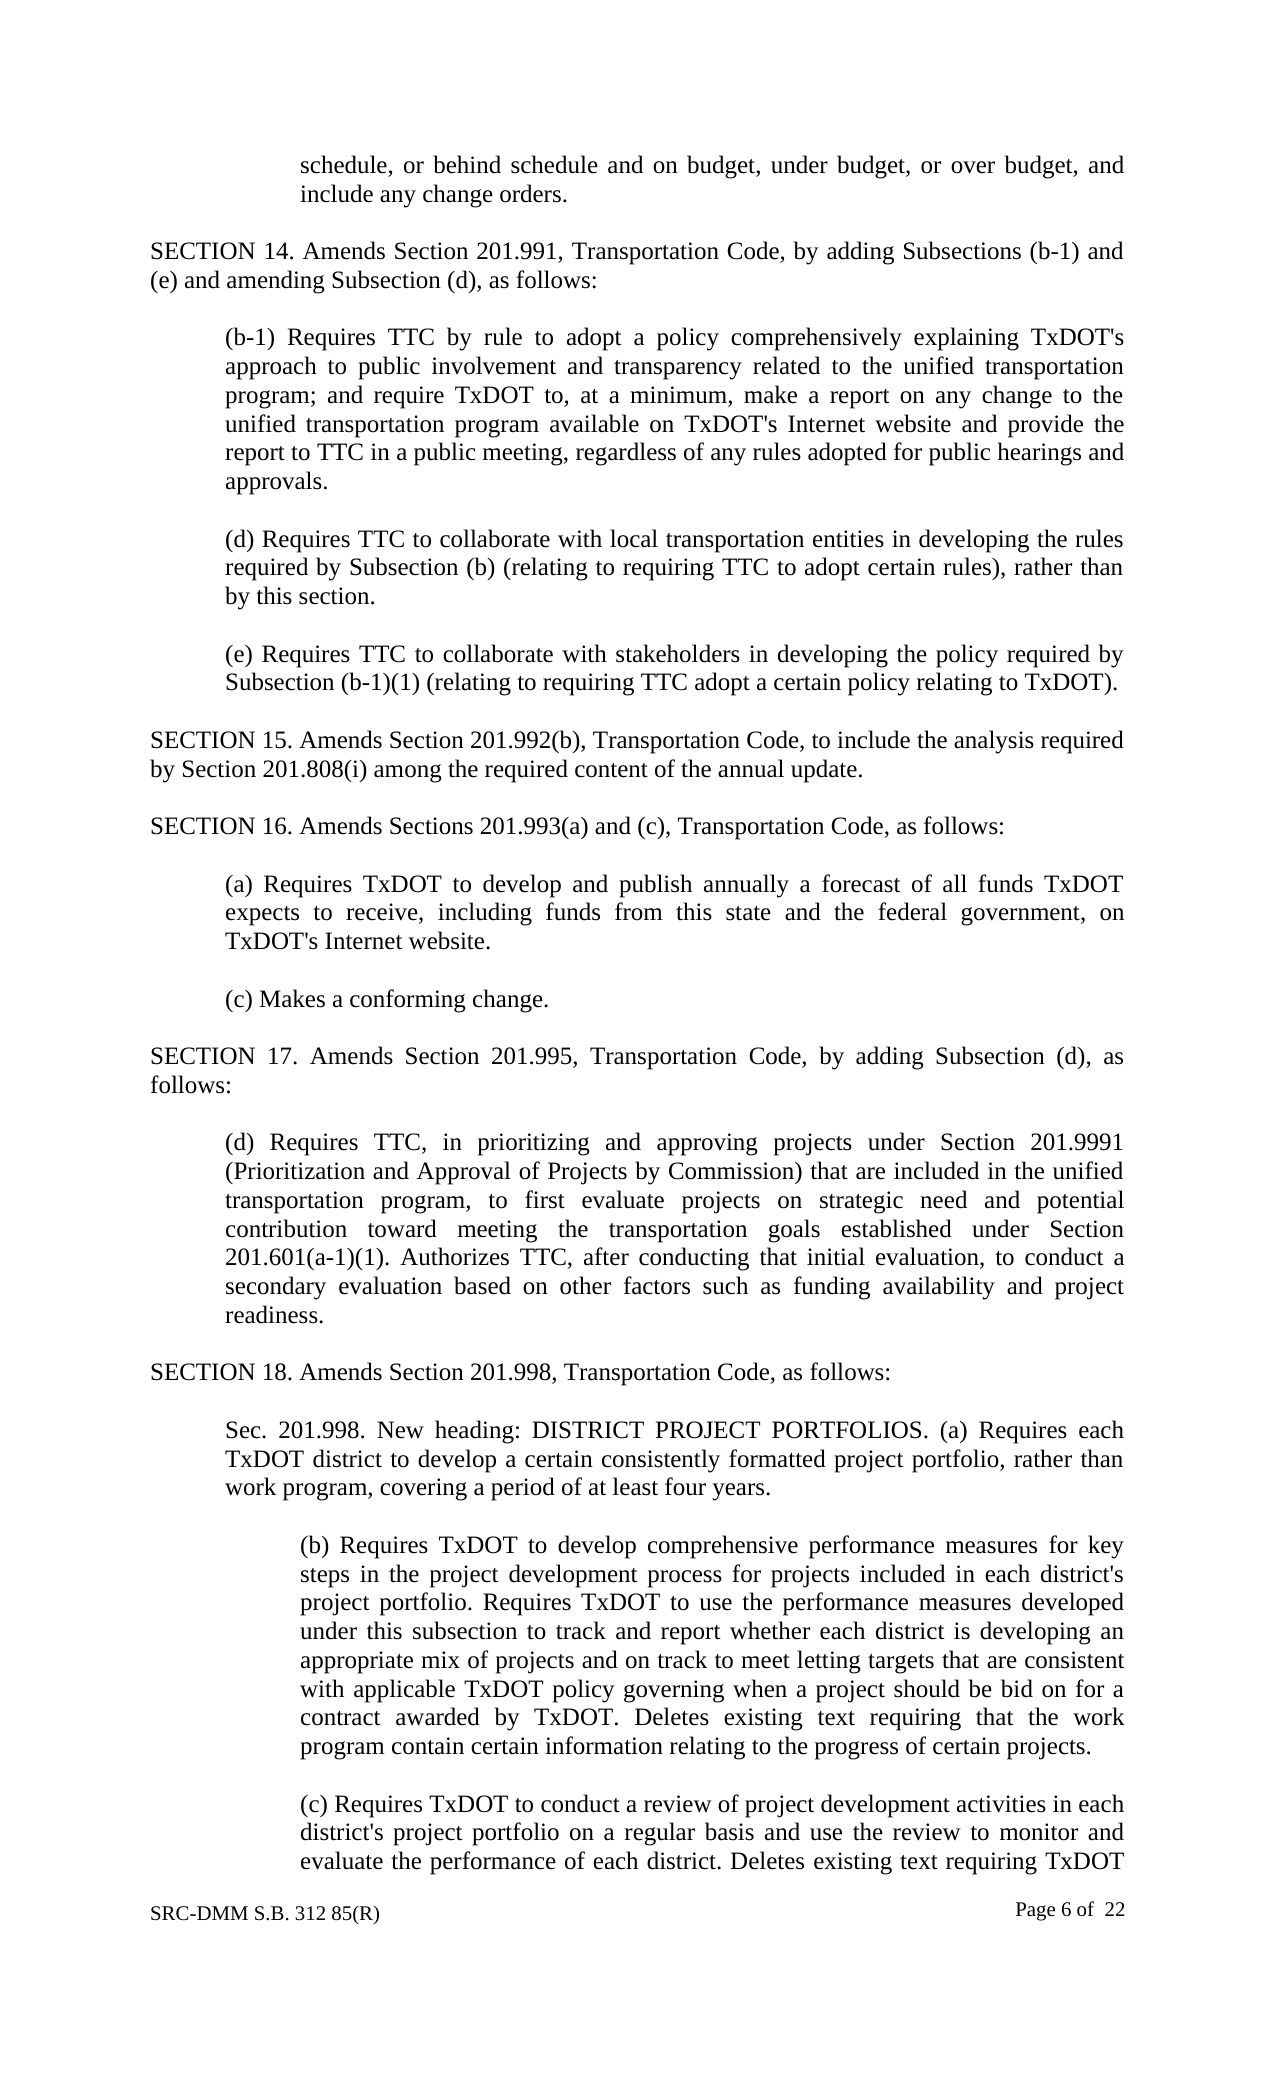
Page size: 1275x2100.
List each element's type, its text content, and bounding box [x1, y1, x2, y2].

text SECTION 15. Amends Section 201.992(b), Transportation Code, to include the analysis required by Section 201.808(i) among the required content of the annual update. [150, 725, 1125, 782]
text SECTION 18. Amends Section 201.998, Transportation Code, as follows: [150, 1357, 1125, 1386]
text (e) Requires TTC to collaborate with stakeholders in developing the policy required by Subsection (b-1)(1) (relating to requiring TTC adopt a certain policy relating to TxDOT). [225, 639, 1125, 696]
text (d) Requires TTC to collaborate with local transportation entities in developing the rules required by Subsection (b) (relating to requiring TTC to adopt certain rules), rather than by this section. [225, 524, 1125, 610]
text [300, 150, 1125, 207]
text (b-1) Requires TTC by rule to adopt a policy comprehensively explaining TxDOT's approach to public involvement and transparency related to the unified transportation program; and require TxDOT to, at a minimum, make a report on any change to the unified transportation program available on TxDOT's Internet website and provide the report to TTC in a public meeting, regardless of any rules adopted for public hearings and approvals. [225, 322, 1125, 495]
text Sec. 201.998. New heading: DISTRICT PROJECT PORTFOLIOS. (a) Requires each TxDOT district to develop a certain consistently formatted project portfolio, rather than work program, covering a period of at least four years. [225, 1415, 1125, 1501]
text SECTION 17. Amends Section 201.995, Transportation Code, by adding Subsection (d), as follows: [150, 1041, 1125, 1099]
text SECTION 16. Amends Sections 201.993(a) and (c), Transportation Code, as follows: [150, 811, 1125, 840]
text (c) Makes a conforming change. [225, 984, 1125, 1012]
text SECTION 14. Amends Section 201.991, Transportation Code, by adding Subsections (b-1) and (e) and amending Subsection (d), as follows: [150, 236, 1125, 294]
text (d) Requires TTC, in prioritizing and approving projects under Section 201.9991 (Prioritization and Approval of Projects by Commission) that are included in the unified transportation program, to first evaluate projects on strategic need and potential contribution toward meeting the transportation goals established under Section 201.601(a-1)(1). Authorizes TTC, after conducting that initial evaluation, to conduct a secondary evaluation based on other factors such as funding availability and project readiness. [225, 1127, 1125, 1329]
text (a) Requires TxDOT to develop and publish annually a forecast of all funds TxDOT expects to receive, including funds from this state and the federal government, on TxDOT's Internet website. [225, 869, 1125, 955]
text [300, 1789, 1125, 1875]
text (b) Requires TxDOT to develop comprehensive performance measures for key steps in the project development process for projects included in each district's project portfolio. Requires TxDOT to use the performance measures developed under this subsection to track and report whether each district is developing an appropriate mix of projects and on track to meet letting targets that are consistent with applicable TxDOT policy governing when a project should be bid on for a contract awarded by TxDOT. Deletes existing text requiring that the work program contain certain information relating to the progress of certain projects. [300, 1530, 1125, 1760]
